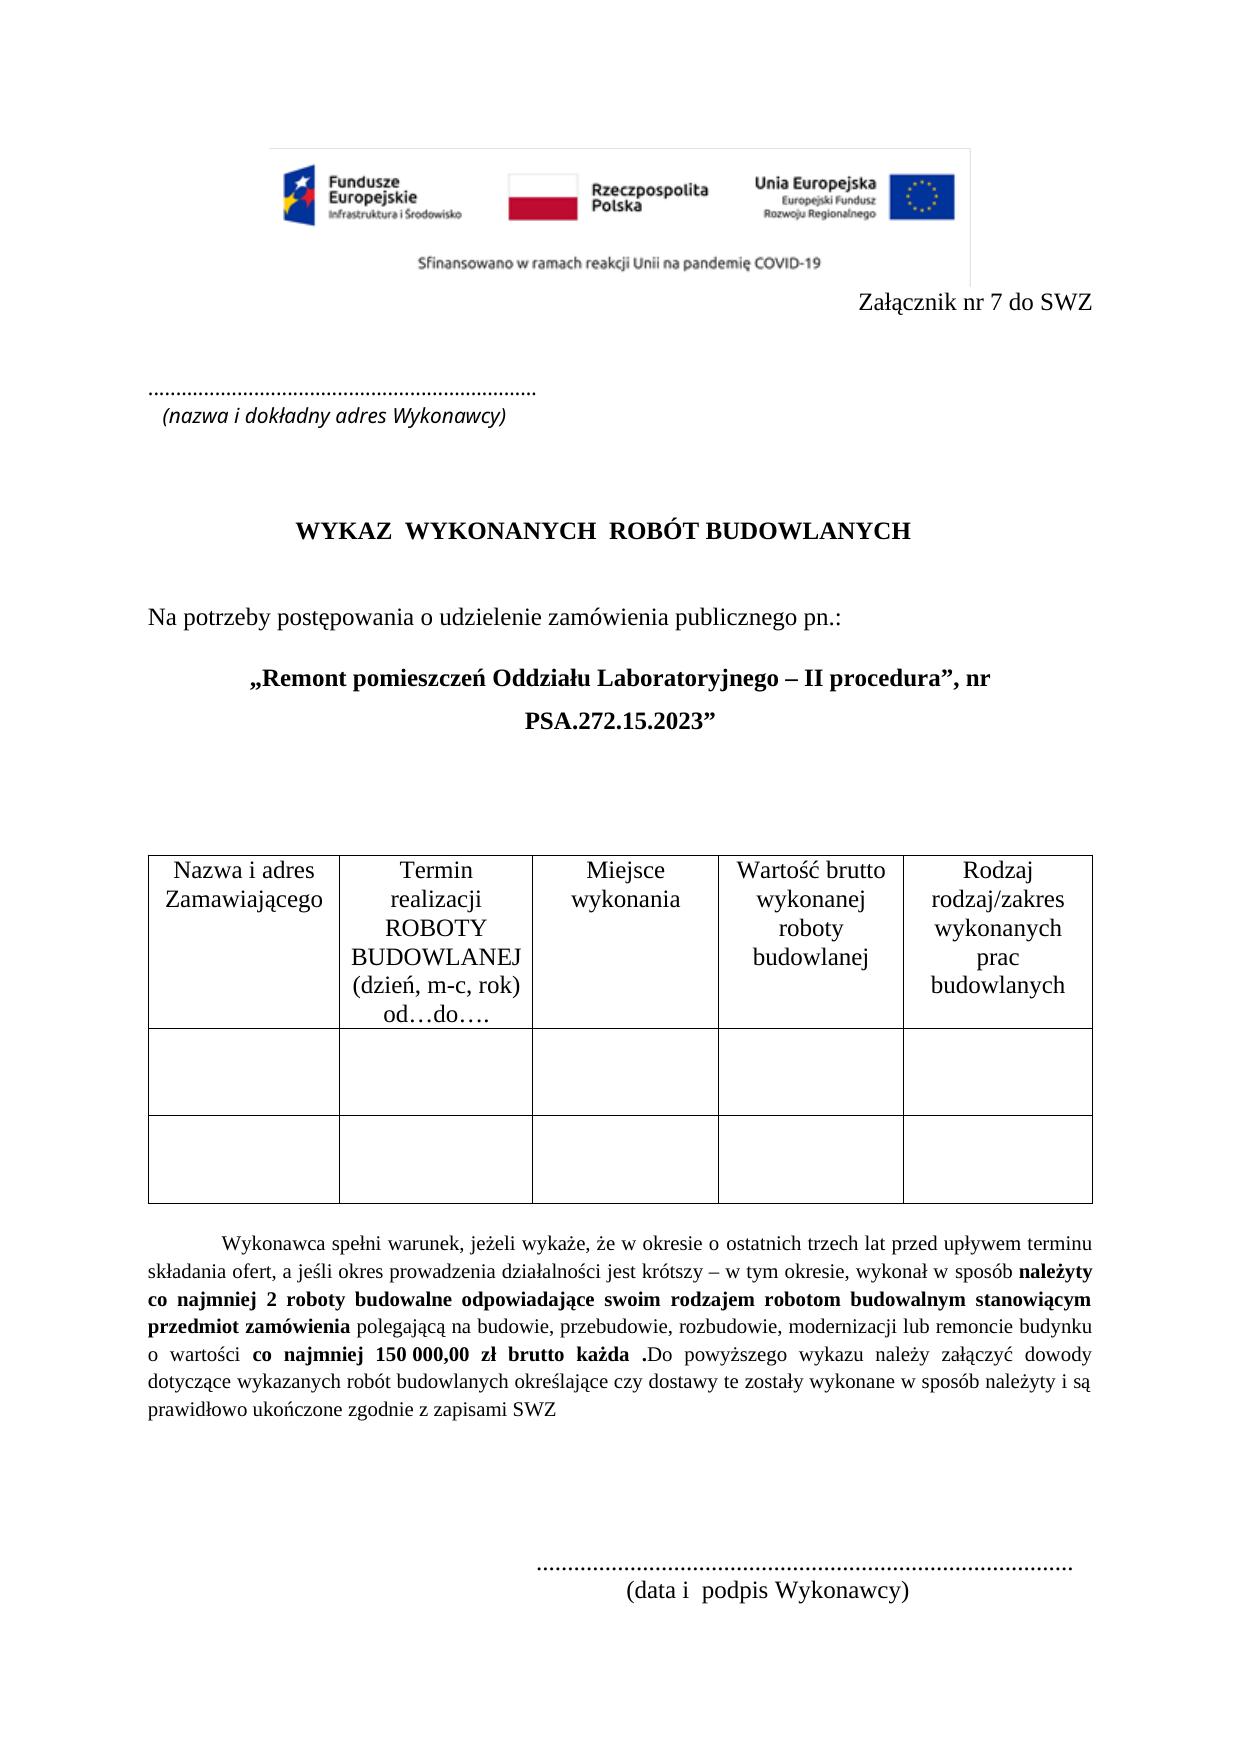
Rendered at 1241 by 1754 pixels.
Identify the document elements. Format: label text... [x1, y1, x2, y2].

table_cell [719, 1029, 903, 1115]
picture [268, 147, 972, 287]
table_cell [719, 1116, 903, 1203]
table_cell [904, 1029, 1092, 1115]
table_cell [149, 1116, 339, 1203]
table_cell [149, 1029, 339, 1115]
table_header Nazwa i adres Zamawiającego [149, 856, 339, 1028]
table_header Miejsce wykonania [533, 856, 718, 1028]
table_cell [340, 1116, 532, 1203]
text „Remont pomieszczeń Oddziału Laboratoryjnego – II procedura”, nr PSA.272.15.2023” [148, 663, 1093, 735]
text (data i podpis Wykonawcy) [369, 1576, 1093, 1604]
text (nazwa i dokładny adres Wykonawcy) [162, 401, 1093, 430]
table_header Termin realizacji ROBOTY BUDOWLANEJ (dzień, m-c, rok) od…do…. [340, 856, 532, 1028]
table_cell [904, 1116, 1092, 1203]
text WYKAZ WYKONANYCH ROBÓT BUDOWLANYCH [221, 516, 1093, 545]
table_cell [533, 1029, 718, 1115]
text ...................................................................................... [516, 1547, 1093, 1576]
text Wykonawca spełni warunek, jeżeli wykaże, że w okresie o ostatnich trzech lat przed upływem terminu składania ofert, a jeśli okres prowadzenia działalności jest krótszy – w tym okresie, wykonał w sposób należyty co najmniej 2 roboty budowalne odpowiadające swoim rodzajem robotom budowalnym stanowiącym przedmiot zamówienia polegającą na budowie, przebudowie, rozbudowie, modernizacji lub remoncie budynku o wartości co najmniej 150 000,00 zł brutto każda .Do powyższego wykazu należy załączyć dowody dotyczące wykazanych robót budowlanych określające czy dostawy te zostały wykonane w sposób należyty i są prawidłowo ukończone zgodnie z zapisami SWZ [148, 1231, 1093, 1421]
text .......................................................…………… [148, 373, 1093, 401]
text Załącznik nr 7 do SWZ [148, 287, 1093, 315]
table_cell [533, 1116, 718, 1203]
text Na potrzeby postępowania o udzielenie zamówienia publicznego pn.: [148, 602, 1093, 631]
table_header Wartość brutto wykonanej roboty budowlanej [719, 856, 903, 1028]
table_cell [340, 1029, 532, 1115]
table_header Rodzaj rodzaj/zakres wykonanych prac budowlanych [904, 856, 1092, 1028]
